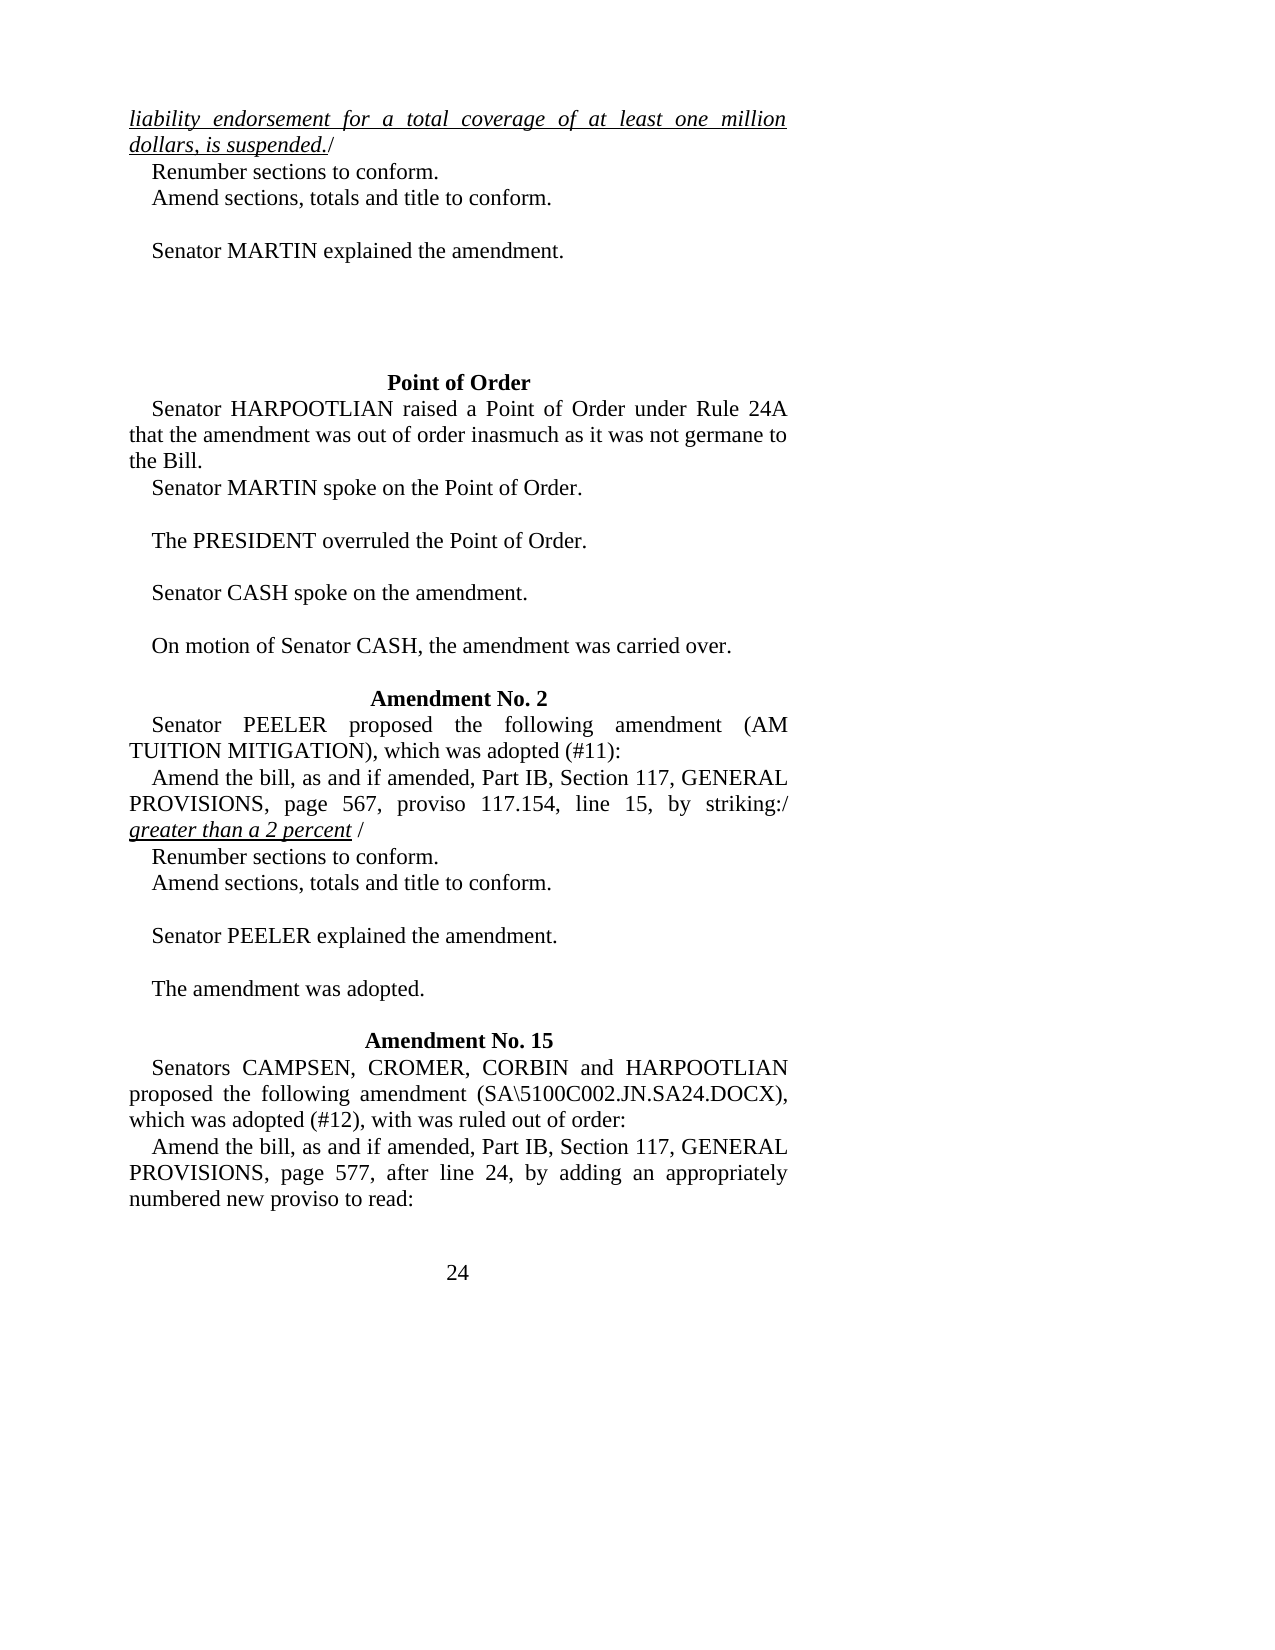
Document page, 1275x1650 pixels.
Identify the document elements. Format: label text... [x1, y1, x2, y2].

text On motion of Senator CASH, the amendment was carried over. [129, 632, 789, 658]
text Point of Order [129, 368, 789, 395]
text Senator PEELER proposed the following amendment (AM TUITION MITIGATION), which was adopted (#11): [129, 711, 789, 764]
text Amendment No. 15 [129, 1027, 789, 1054]
text Amend sections, totals and title to conform. [129, 869, 789, 896]
text Renumber sections to conform. [129, 158, 789, 184]
text Senator PEELER explained the amendment. [129, 922, 789, 948]
text Renumber sections to conform. [129, 843, 789, 869]
text Senators CAMPSEN, CROMER, CORBIN and HARPOOTLIAN proposed the following amendment (SA\5100C002.JN.SA24.DOCX), which was adopted (#12), with was ruled out of order: [129, 1054, 789, 1133]
text The PRESIDENT overruled the Point of Order. [129, 527, 789, 553]
text Senator CASH spoke on the amendment. [129, 579, 789, 606]
text Amendment No. 2 [129, 685, 789, 711]
text The amendment was adopted. [129, 975, 789, 1001]
text Senator MARTIN explained the amendment. [129, 237, 789, 263]
text Amend the bill, as and if amended, Part IB, Section 117, GENERAL PROVISIONS, page 577, after line 24, by adding an appropriately numbered new proviso to read: [129, 1133, 789, 1212]
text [129, 105, 789, 158]
text Amend sections, totals and title to conform. [129, 184, 789, 210]
text Senator MARTIN spoke on the Point of Order. [129, 474, 789, 500]
text Senator HARPOOTLIAN raised a Point of Order under Rule 24A that the amendment was out of order inasmuch as it was not germane to the Bill. [129, 395, 789, 474]
text Amend the bill, as and if amended, Part IB, Section 117, GENERAL PROVISIONS, page 567, proviso 117.154, line 15, by striking:/ greater than a 2 percent / [129, 764, 789, 843]
